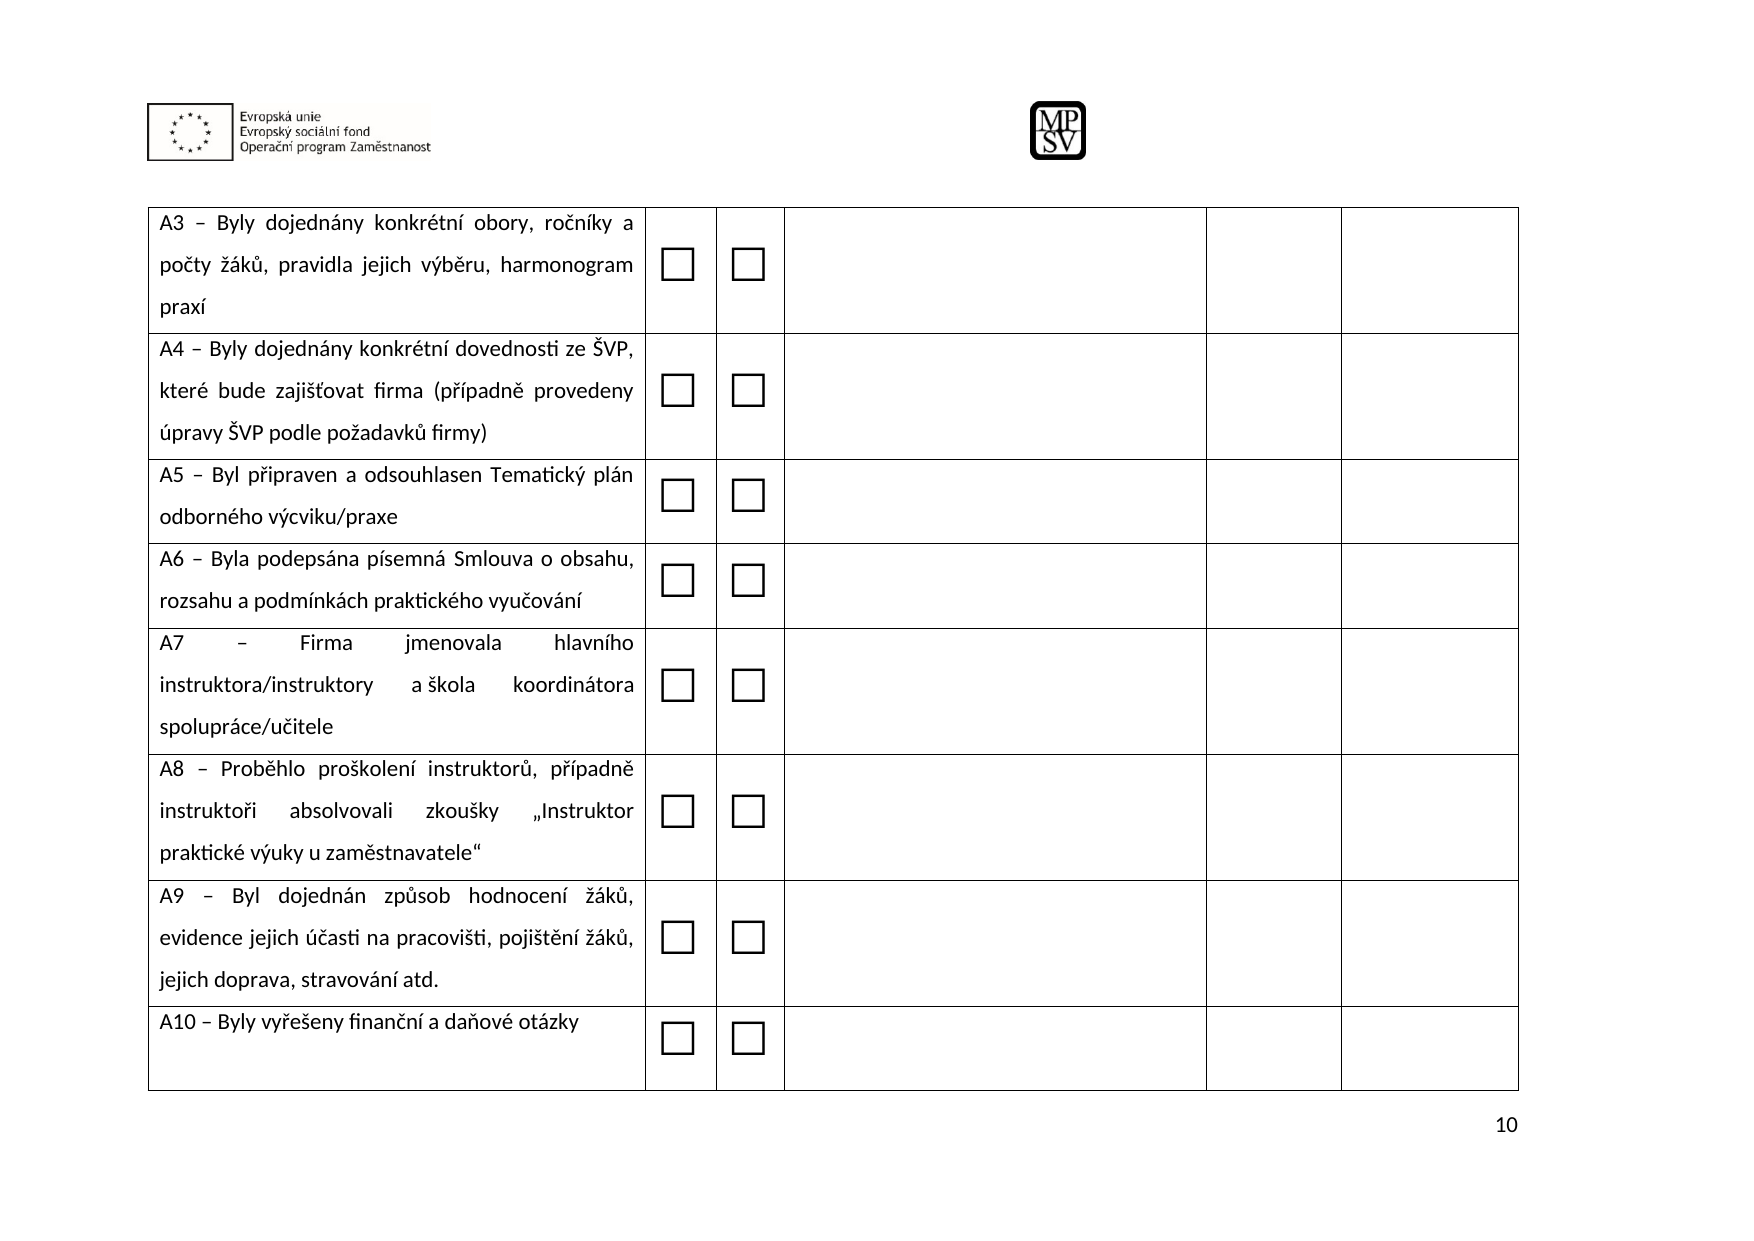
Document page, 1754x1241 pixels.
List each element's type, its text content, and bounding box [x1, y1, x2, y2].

table_cell A4 – Byly dojednány konkrétní dovednosti ze ŠVP, které bude zajišťovat firma (případně provedeny úpravy ŠVP podle požadavků firmy) [149, 334, 645, 459]
table_cell [785, 881, 1206, 1006]
table_cell [1342, 460, 1518, 543]
table_cell [785, 629, 1206, 753]
table_cell A7 – Firma jmenovala hlavního instruktora/instruktory a škola koordinátora spolupráce/učitele [149, 629, 645, 753]
table_cell [1342, 544, 1518, 627]
picture [1030, 101, 1086, 160]
table_cell [1342, 208, 1518, 333]
table_cell [1342, 629, 1518, 753]
table_cell [1207, 460, 1341, 543]
table_cell [1207, 1007, 1341, 1090]
table_cell [785, 460, 1206, 543]
table_cell [1207, 881, 1341, 1006]
table_cell A8 – Proběhlo proškolení instruktorů, případně instruktoři absolvovali zkoušky „Instruktor praktické výuky u zaměstnavatele“ [149, 755, 645, 880]
table_cell A6 – Byla podepsána písemná Smlouva o obsahu, rozsahu a podmínkách praktického vyučování [149, 544, 645, 627]
table_cell A5 – Byl připraven a odsouhlasen Tematický plán odborného výcviku/praxe [149, 460, 645, 543]
table_cell [1342, 755, 1518, 880]
table_cell A9 – Byl dojednán způsob hodnocení žáků, evidence jejich účasti na pracovišti, pojištění žáků, jejich doprava, stravování atd. [149, 881, 645, 1006]
table_cell [1342, 881, 1518, 1006]
table_cell [1207, 334, 1341, 459]
table_cell [785, 1007, 1206, 1090]
table_cell A10 – Byly vyřešeny finanční a daňové otázky [149, 1007, 645, 1090]
table_cell [1207, 629, 1341, 753]
table_cell [1342, 334, 1518, 459]
table_cell [1207, 755, 1341, 880]
table_cell [785, 755, 1206, 880]
picture [147, 103, 431, 161]
table_cell A3 – Byly dojednány konkrétní obory, ročníky a počty žáků, pravidla jejich výběru, harmonogram praxí [149, 208, 645, 333]
table_cell [785, 208, 1206, 333]
table_cell [785, 334, 1206, 459]
table_cell [1207, 544, 1341, 627]
table_cell [1207, 208, 1341, 333]
table_cell [1342, 1007, 1518, 1090]
table_cell [785, 544, 1206, 627]
